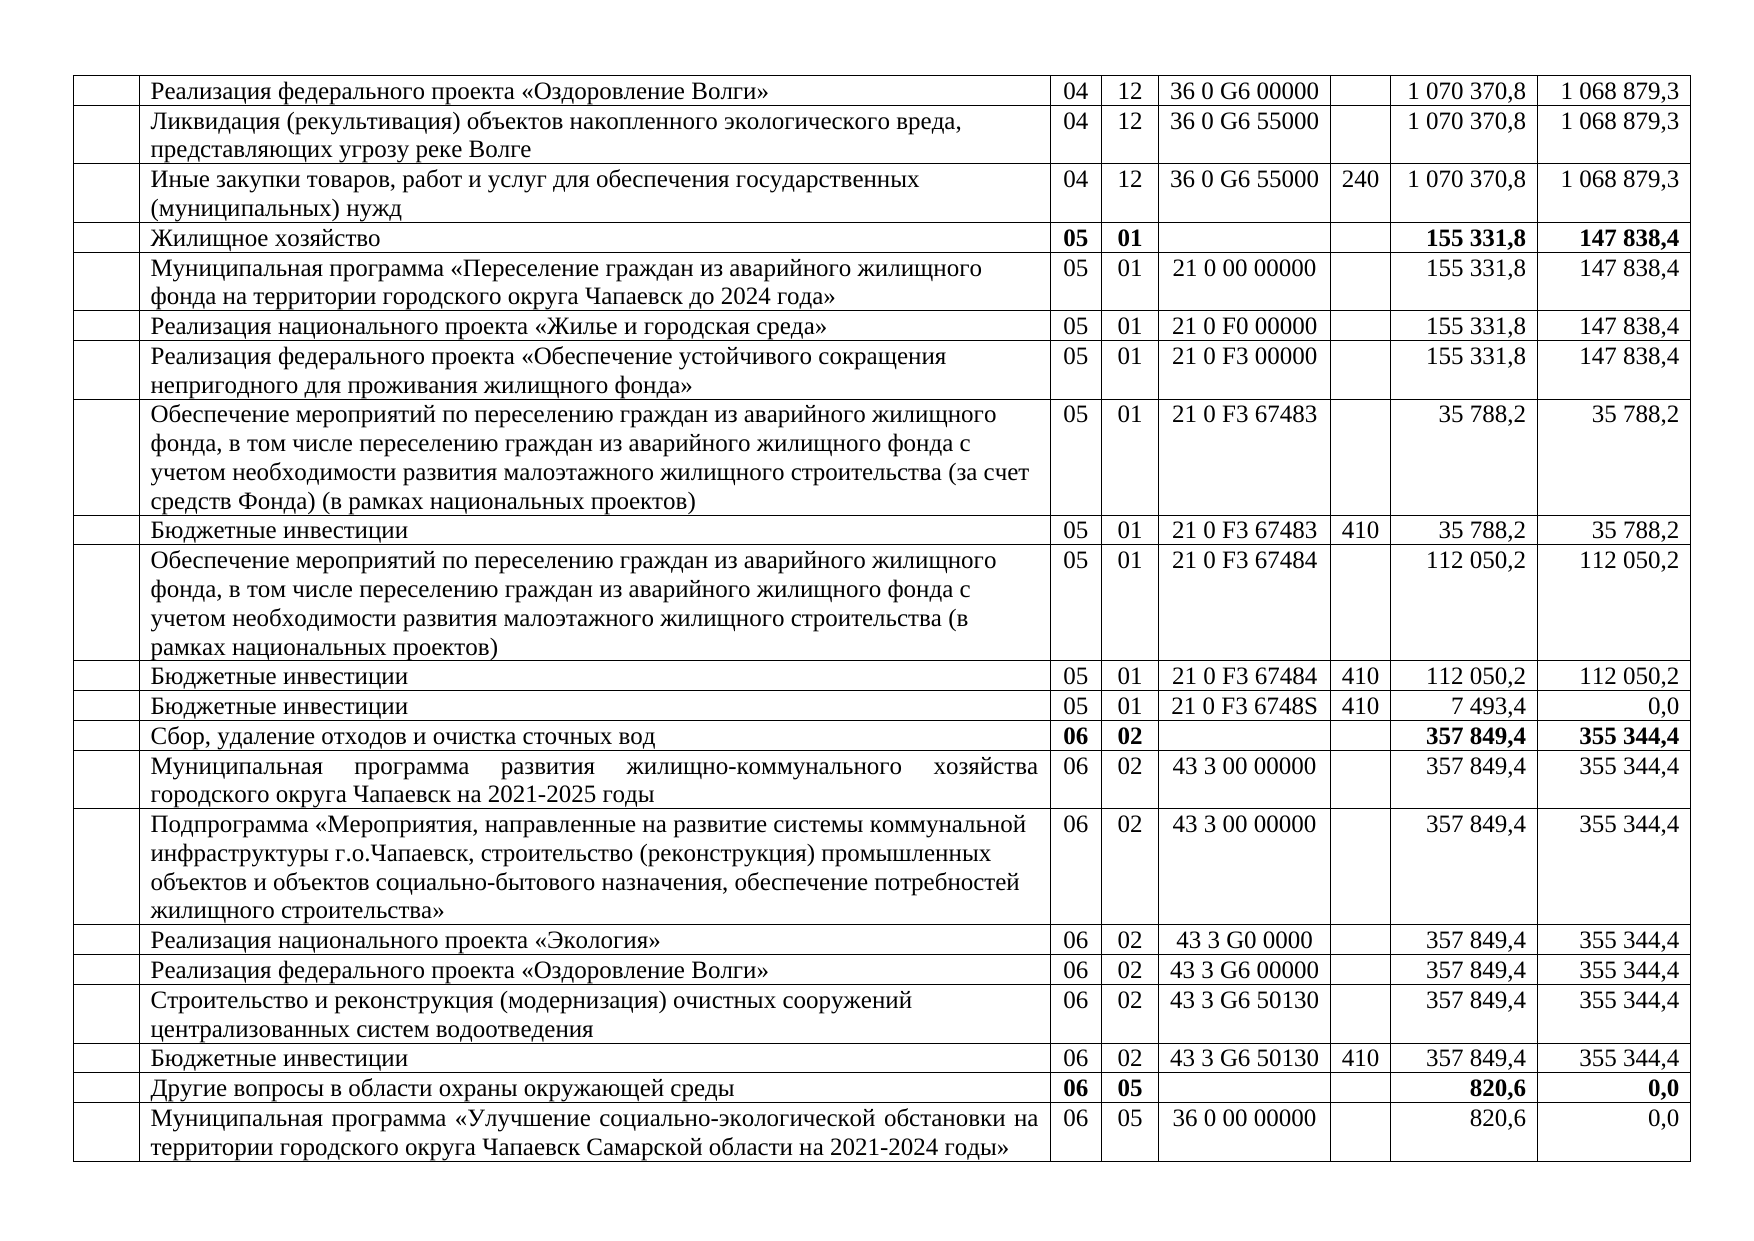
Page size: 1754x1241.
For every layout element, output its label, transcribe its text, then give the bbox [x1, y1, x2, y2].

table_cell 05 [1051, 691, 1101, 720]
table_cell 355 344,4 [1538, 925, 1690, 954]
table_cell [1331, 106, 1390, 163]
table_cell 02 [1102, 751, 1158, 808]
table_cell [74, 1103, 139, 1161]
table_cell [74, 341, 139, 398]
table_cell 820,6 [1391, 1073, 1537, 1102]
table_cell [74, 516, 139, 544]
table_cell Реализация национального проекта «Жилье и городская среда» [140, 311, 1050, 340]
table_cell 01 [1102, 691, 1158, 720]
table_cell 36 0 00 00000 [1159, 1103, 1330, 1161]
table_cell 02 [1102, 955, 1158, 984]
table_cell 0,0 [1538, 1073, 1690, 1102]
table_cell [74, 164, 139, 222]
table_cell 35 788,2 [1538, 516, 1690, 544]
table_cell 112 050,2 [1391, 661, 1537, 690]
table_cell 21 0 00 00000 [1159, 253, 1330, 310]
table_cell 05 [1051, 545, 1101, 660]
table_cell [1331, 76, 1390, 105]
table_cell 410 [1331, 691, 1390, 720]
table_cell [74, 809, 139, 924]
table_cell Муниципальная программа «Переселение граждан из аварийного жилищного фонда на территории городского округа Чапаевск до 2024 года» [140, 253, 1050, 310]
table_cell 1 070 370,8 [1391, 76, 1537, 105]
table_cell 06 [1051, 809, 1101, 924]
table_cell 1 068 879,3 [1538, 164, 1690, 222]
table_cell [1331, 955, 1390, 984]
table_cell 01 [1102, 545, 1158, 660]
table_cell [74, 925, 139, 954]
table_cell 21 0 F3 67483 [1159, 516, 1330, 544]
table_cell 355 344,4 [1538, 985, 1690, 1042]
table_cell 357 849,4 [1391, 809, 1537, 924]
table_cell 35 788,2 [1391, 400, 1537, 514]
table_cell 06 [1051, 751, 1101, 808]
table_cell 357 849,4 [1391, 751, 1537, 808]
table_cell 0,0 [1538, 1103, 1690, 1161]
table_cell 02 [1102, 1044, 1158, 1072]
table_cell 02 [1102, 721, 1158, 750]
table_cell [1331, 751, 1390, 808]
table_cell 02 [1102, 925, 1158, 954]
table_cell [1159, 223, 1330, 252]
table_cell Подпрограмма «Мероприятия, направленные на развитие системы коммунальной инфраструктуры г.о.Чапаевск, строительство (реконструкция) промышленных объектов и объектов социально-бытового назначения, обеспечение потребностей жилищного строительства» [140, 809, 1050, 924]
table_cell 06 [1051, 1103, 1101, 1161]
table_cell 21 0 F0 00000 [1159, 311, 1330, 340]
table_cell 43 3 G6 50130 [1159, 985, 1330, 1042]
table_cell 01 [1102, 223, 1158, 252]
table_cell Жилищное хозяйство [140, 223, 1050, 252]
table_cell 1 068 879,3 [1538, 76, 1690, 105]
table_cell [74, 955, 139, 984]
table_cell 21 0 F3 6748S [1159, 691, 1330, 720]
table_cell 112 050,2 [1391, 545, 1537, 660]
table_cell 155 331,8 [1391, 341, 1537, 398]
table_cell 355 344,4 [1538, 721, 1690, 750]
table_cell Бюджетные инвестиции [140, 1044, 1050, 1072]
table_cell 0,0 [1538, 691, 1690, 720]
table_cell 06 [1051, 955, 1101, 984]
table_cell 06 [1051, 985, 1101, 1042]
table_cell 01 [1102, 253, 1158, 310]
table_cell 01 [1102, 311, 1158, 340]
table_cell 21 0 F3 67484 [1159, 661, 1330, 690]
table_cell 12 [1102, 106, 1158, 163]
table_cell [1331, 721, 1390, 750]
table_cell 155 331,8 [1391, 253, 1537, 310]
table_cell 02 [1102, 809, 1158, 924]
table_cell [74, 751, 139, 808]
table_cell 112 050,2 [1538, 545, 1690, 660]
table_cell [74, 223, 139, 252]
table_cell 1 070 370,8 [1391, 106, 1537, 163]
table_cell Муниципальная программа развития жилищно-коммунального хозяйства городского округа Чапаевск на 2021-2025 годы [140, 751, 1050, 808]
table_cell 43 3 G0 0000 [1159, 925, 1330, 954]
table_cell Реализация федерального проекта «Оздоровление Волги» [140, 955, 1050, 984]
table_cell Обеспечение мероприятий по переселению граждан из аварийного жилищного фонда, в том числе переселению граждан из аварийного жилищного фонда с учетом необходимости развития малоэтажного жилищного строительства (за счет средств Фонда) (в рамках национальных проектов) [140, 400, 1050, 514]
table_cell [74, 985, 139, 1042]
table_cell 35 788,2 [1538, 400, 1690, 514]
table_cell Сбор, удаление отходов и очистка сточных вод [140, 721, 1050, 750]
table_cell 355 344,4 [1538, 1044, 1690, 1072]
table_cell [1331, 311, 1390, 340]
table_cell [1331, 1103, 1390, 1161]
table_cell [1331, 925, 1390, 954]
table_cell 147 838,4 [1538, 223, 1690, 252]
table_cell 05 [1102, 1103, 1158, 1161]
table_cell 05 [1051, 223, 1101, 252]
table_cell 06 [1051, 721, 1101, 750]
table_cell 05 [1051, 516, 1101, 544]
table_cell 04 [1051, 164, 1101, 222]
table_cell 357 849,4 [1391, 721, 1537, 750]
table_cell 147 838,4 [1538, 341, 1690, 398]
table_cell [74, 1044, 139, 1072]
table_cell [1331, 545, 1390, 660]
table_cell 01 [1102, 400, 1158, 514]
table_cell 355 344,4 [1538, 809, 1690, 924]
table_cell 12 [1102, 164, 1158, 222]
table_cell Реализация национального проекта «Экология» [140, 925, 1050, 954]
table_cell 05 [1051, 400, 1101, 514]
table_cell 36 0 G6 55000 [1159, 106, 1330, 163]
table_cell [1159, 721, 1330, 750]
table_cell 01 [1102, 341, 1158, 398]
table_cell 05 [1051, 311, 1101, 340]
table_cell 21 0 F3 00000 [1159, 341, 1330, 398]
table_cell 43 3 G6 50130 [1159, 1044, 1330, 1072]
table_cell [1331, 809, 1390, 924]
table_cell 05 [1102, 1073, 1158, 1102]
table_cell 12 [1102, 76, 1158, 105]
table_cell 147 838,4 [1538, 253, 1690, 310]
table_cell 21 0 F3 67484 [1159, 545, 1330, 660]
table_cell 35 788,2 [1391, 516, 1537, 544]
table_cell 05 [1051, 253, 1101, 310]
table_cell 410 [1331, 1044, 1390, 1072]
table_cell 112 050,2 [1538, 661, 1690, 690]
table_cell Реализация федерального проекта «Оздоровление Волги» [140, 76, 1050, 105]
table_cell 155 331,8 [1391, 311, 1537, 340]
table_cell [74, 76, 139, 105]
table_cell [74, 545, 139, 660]
table_cell 357 849,4 [1391, 1044, 1537, 1072]
table_cell 04 [1051, 106, 1101, 163]
table_cell [1331, 341, 1390, 398]
table_cell [74, 311, 139, 340]
table_cell 357 849,4 [1391, 985, 1537, 1042]
table_cell [74, 106, 139, 163]
table_cell Муниципальная программа «Улучшение социально-экологической обстановки на территории городского округа Чапаевск Самарской области на 2021-2024 годы» [140, 1103, 1050, 1161]
table_cell 06 [1051, 925, 1101, 954]
table_cell 820,6 [1391, 1103, 1537, 1161]
table_cell [74, 661, 139, 690]
table_cell Ликвидация (рекультивация) объектов накопленного экологического вреда, представляющих угрозу реке Волге [140, 106, 1050, 163]
table_cell 355 344,4 [1538, 955, 1690, 984]
table_cell Обеспечение мероприятий по переселению граждан из аварийного жилищного фонда, в том числе переселению граждан из аварийного жилищного фонда с учетом необходимости развития малоэтажного жилищного строительства (в рамках национальных проектов) [140, 545, 1050, 660]
table_cell [1331, 253, 1390, 310]
table_cell 06 [1051, 1073, 1101, 1102]
table_cell 1 068 879,3 [1538, 106, 1690, 163]
table_cell 36 0 G6 00000 [1159, 76, 1330, 105]
table_cell 43 3 G6 00000 [1159, 955, 1330, 984]
table_cell 7 493,4 [1391, 691, 1537, 720]
table_cell [1331, 223, 1390, 252]
table_cell Другие вопросы в области охраны окружающей среды [140, 1073, 1050, 1102]
table_cell 21 0 F3 67483 [1159, 400, 1330, 514]
table_cell 147 838,4 [1538, 311, 1690, 340]
table_cell 04 [1051, 76, 1101, 105]
table_cell 357 849,4 [1391, 955, 1537, 984]
table_cell [1159, 1073, 1330, 1102]
table_cell 410 [1331, 661, 1390, 690]
table_cell [74, 721, 139, 750]
table_cell 355 344,4 [1538, 751, 1690, 808]
table_cell [74, 691, 139, 720]
table_cell 01 [1102, 516, 1158, 544]
table_cell Бюджетные инвестиции [140, 661, 1050, 690]
table_cell Бюджетные инвестиции [140, 516, 1050, 544]
table_cell 36 0 G6 55000 [1159, 164, 1330, 222]
table_cell Иные закупки товаров, работ и услуг для обеспечения государственных (муниципальных) нужд [140, 164, 1050, 222]
table_cell Бюджетные инвестиции [140, 691, 1050, 720]
table_cell 43 3 00 00000 [1159, 751, 1330, 808]
table_cell [1331, 985, 1390, 1042]
table_cell [1331, 1073, 1390, 1102]
table_cell 410 [1331, 516, 1390, 544]
table_cell 357 849,4 [1391, 925, 1537, 954]
table_cell 01 [1102, 661, 1158, 690]
table_cell [74, 400, 139, 514]
table_cell 1 070 370,8 [1391, 164, 1537, 222]
table_cell 02 [1102, 985, 1158, 1042]
table_cell [74, 1073, 139, 1102]
table_cell [74, 253, 139, 310]
table_cell 155 331,8 [1391, 223, 1537, 252]
table_cell 05 [1051, 341, 1101, 398]
table_cell Строительство и реконструкция (модернизация) очистных сооружений централизованных систем водоотведения [140, 985, 1050, 1042]
table_cell 240 [1331, 164, 1390, 222]
table_cell Реализация федерального проекта «Обеспечение устойчивого сокращения непригодного для проживания жилищного фонда» [140, 341, 1050, 398]
table_cell [1331, 400, 1390, 514]
table_cell 05 [1051, 661, 1101, 690]
table_cell 43 3 00 00000 [1159, 809, 1330, 924]
table_cell 06 [1051, 1044, 1101, 1072]
